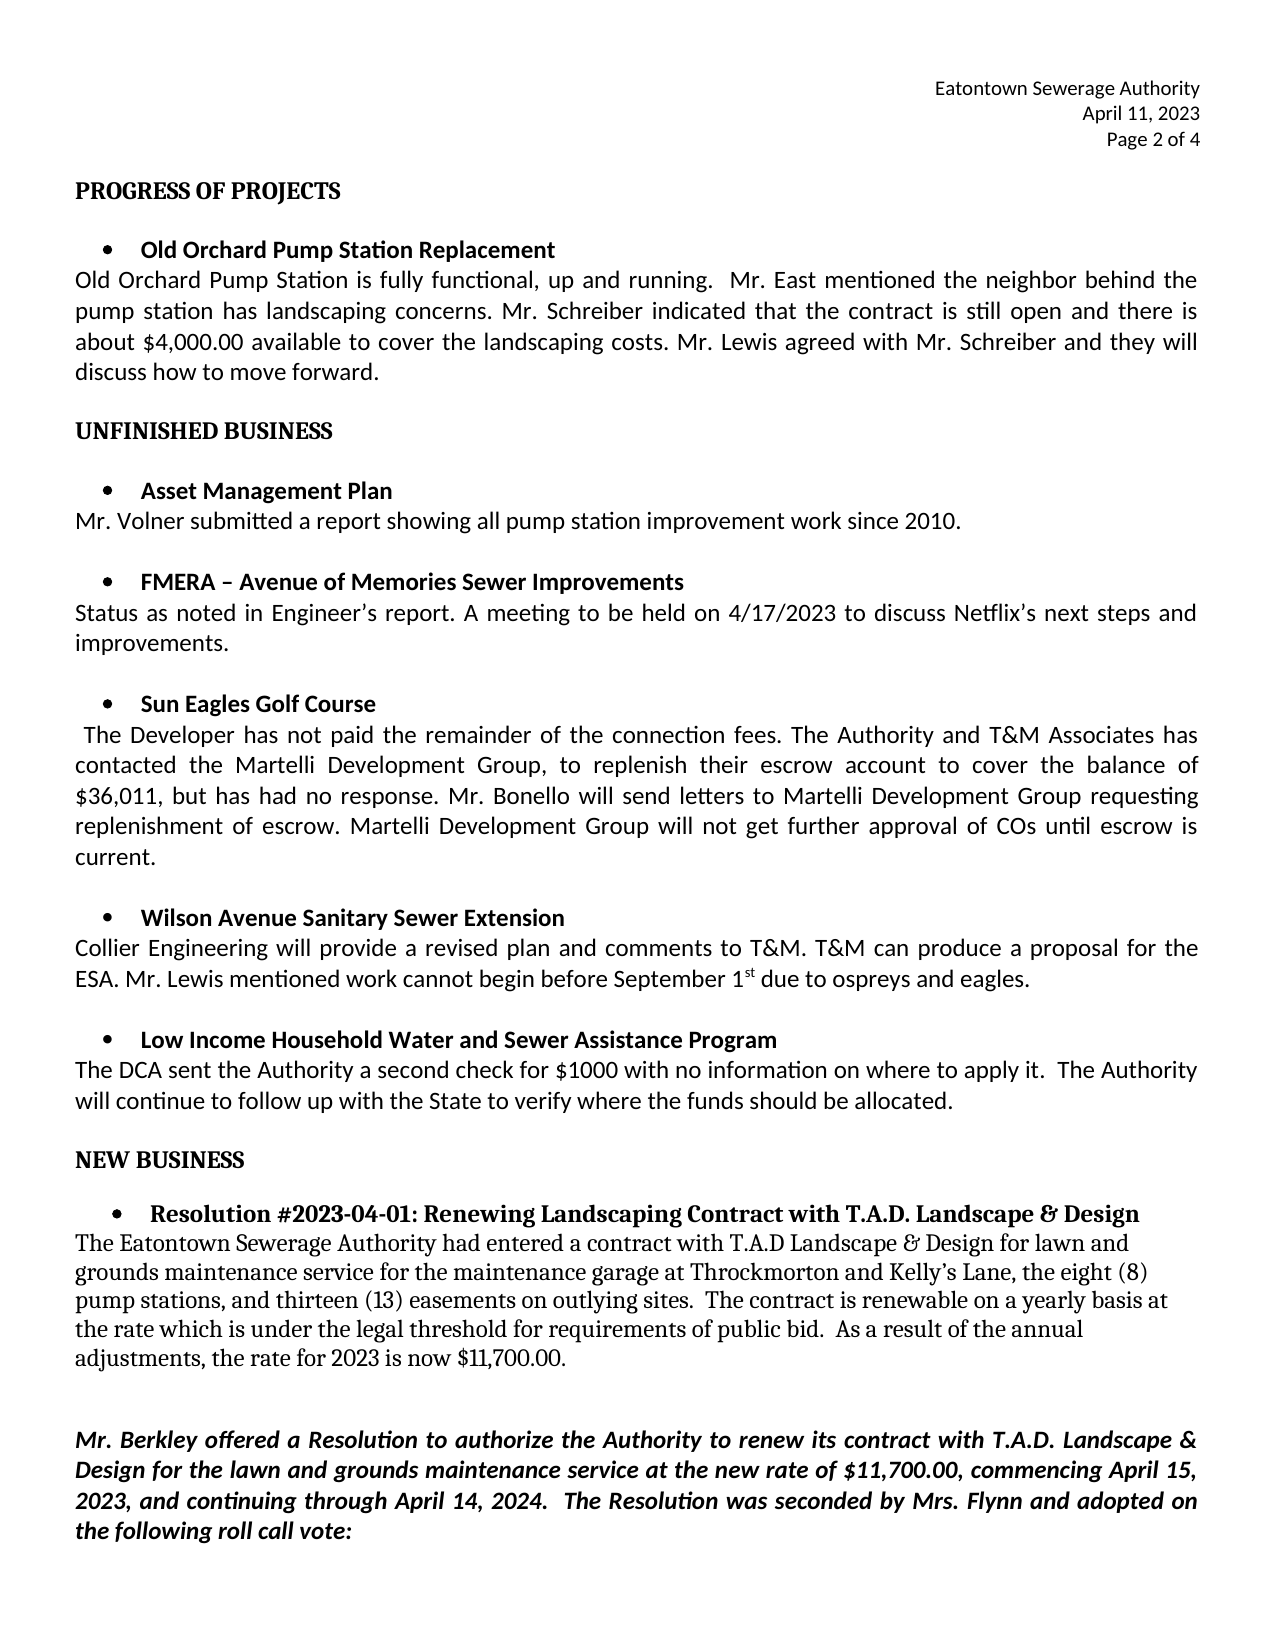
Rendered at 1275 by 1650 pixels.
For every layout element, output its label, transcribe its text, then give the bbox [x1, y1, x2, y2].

list The Eatontown Sewerage Authority had entered a contract with T.A.D Landscape & Design for lawn and grounds maintenance service for the maintenance garage at Throckmorton and Kelly’s Lane, the eight (8) pump stations, and thirteen (13) easements on outlying sites. The contract is renewable on a yearly basis at the rate which is under the legal threshold for requirements of public bid. As a result of the annual adjustments, the rate for 2023 is now $11,700.00. [75, 1229, 1200, 1373]
list Asset Management Plan [103, 475, 1200, 505]
list Old Orchard Pump Station is fully functional, up and running. Mr. East mentioned the neighbor behind the pump station has landscaping concerns. Mr. Schreiber indicated that the contract is still open and there is about $4,000.00 available to cover the landscaping costs. Mr. Lewis agreed with Mr. Schreiber and they will discuss how to move forward. [75, 265, 1200, 387]
list FMERA – Avenue of Memories Sewer Improvements [103, 566, 1200, 597]
list Wilson Avenue Sanitary Sewer Extension [103, 902, 1200, 933]
list Sun Eagles Golf Course [103, 688, 1200, 719]
text Collier Engineering will provide a revised plan and comments to T&M. T&M can produce a proposal for the ESA. Mr. Lewis mentioned work cannot begin before September 1st due to ospreys and eagles. [75, 933, 1200, 994]
text PROGRESS OF PROJECTS [75, 177, 1200, 205]
text Mr. Berkley offered a Resolution to authorize the Authority to renew its contract with T.A.D. Landscape & Design for the lawn and grounds maintenance service at the new rate of $11,700.00, commencing April 15, 2023, and continuing through April 14, 2024. The Resolution was seconded by Mrs. Flynn and adopted on the following roll call vote: [75, 1424, 1200, 1546]
text Mr. Volner submitted a report showing all pump station improvement work since 2010. [75, 505, 1200, 536]
list Low Income Household Water and Sewer Assistance Program [103, 1024, 1200, 1055]
list Old Orchard Pump Station Replacement [103, 234, 1200, 265]
list The Developer has not paid the remainder of the connection fees. The Authority and T&M Associates has contacted the Martelli Development Group, to replenish their escrow account to cover the balance of $36,011, but has had no response. Mr. Bonello will send letters to Martelli Development Group requesting replenishment of escrow. Martelli Development Group will not get further approval of COs until escrow is current. [75, 719, 1200, 872]
text UNFINISHED BUSINESS [75, 417, 1200, 446]
text The DCA sent the Authority a second check for $1000 with no information on where to apply it. The Authority will continue to follow up with the State to verify where the funds should be allocated. [75, 1055, 1200, 1116]
text NEW BUSINESS [75, 1146, 1200, 1175]
text Status as noted in Engineer’s report. A meeting to be held on 4/17/2023 to discuss Netflix’s next steps and improvements. [75, 597, 1200, 658]
list Resolution #2023-04-01: Renewing Landscaping Contract with T.A.D. Landscape & Design [112, 1200, 1200, 1229]
